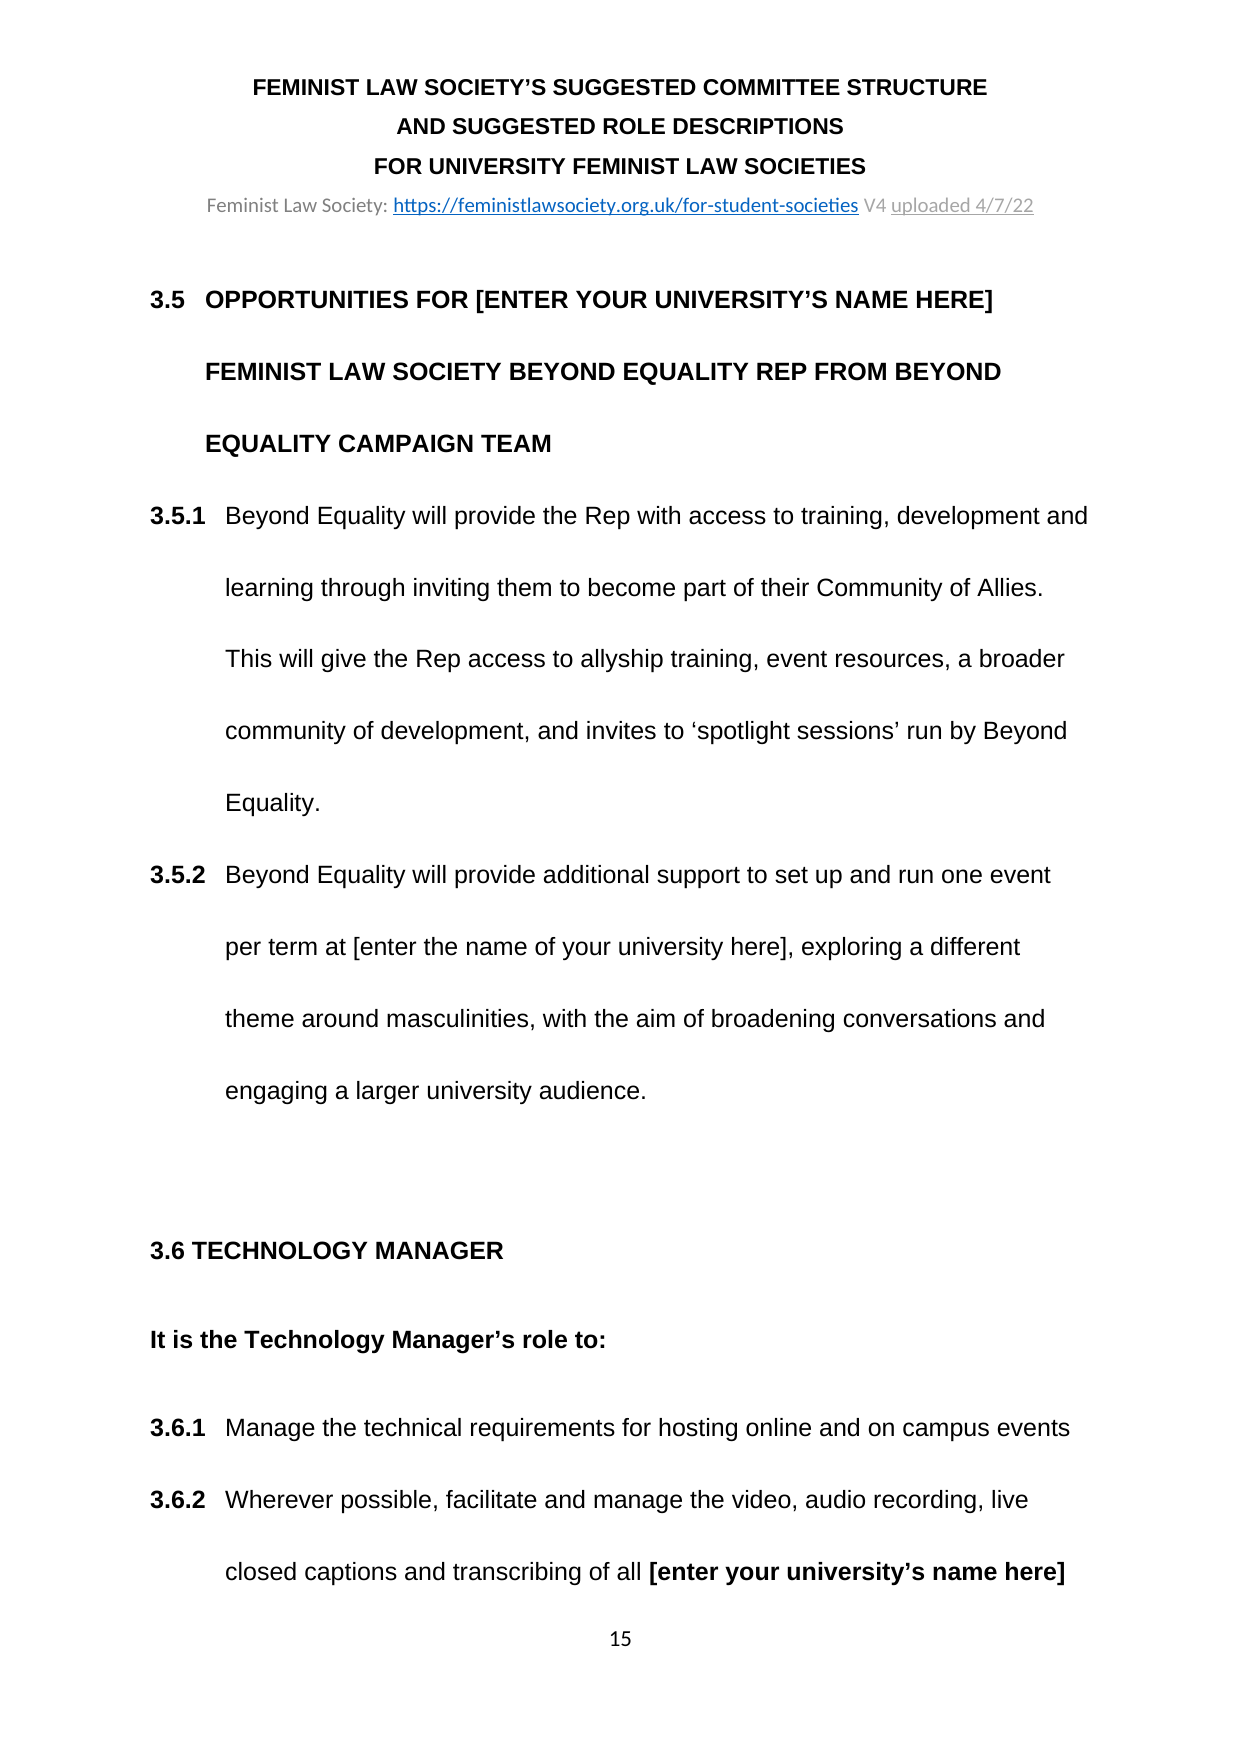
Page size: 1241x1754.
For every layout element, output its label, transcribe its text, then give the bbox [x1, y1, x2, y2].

list Beyond Equality will provide the Rep with access to training, development and learning through inviting them to become part of their Community of Allies. This will give the Rep access to allyship training, event resources, a broader community of development, and invites to ‘spotlight sessions’ run by Beyond Equality. [150, 501, 1090, 817]
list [150, 1485, 1090, 1586]
text 3.6 TECHNOLOGY MANAGER [150, 1236, 1090, 1265]
list Manage the technical requirements for hosting online and on campus events [150, 1413, 1090, 1442]
text It is the Technology Manager’s role to: [150, 1325, 1090, 1353]
list Beyond Equality will provide additional support to set up and run one event per term at [enter the name of your university here], exploring a different theme around masculinities, with the aim of broadening conversations and engaging a larger university audience. [150, 860, 1090, 1104]
list OPPORTUNITIES FOR [ENTER YOUR UNIVERSITY’S NAME HERE] FEMINIST LAW SOCIETY BEYOND EQUALITY REP FROM BEYOND EQUALITY CAMPAIGN TEAM [150, 285, 1090, 458]
